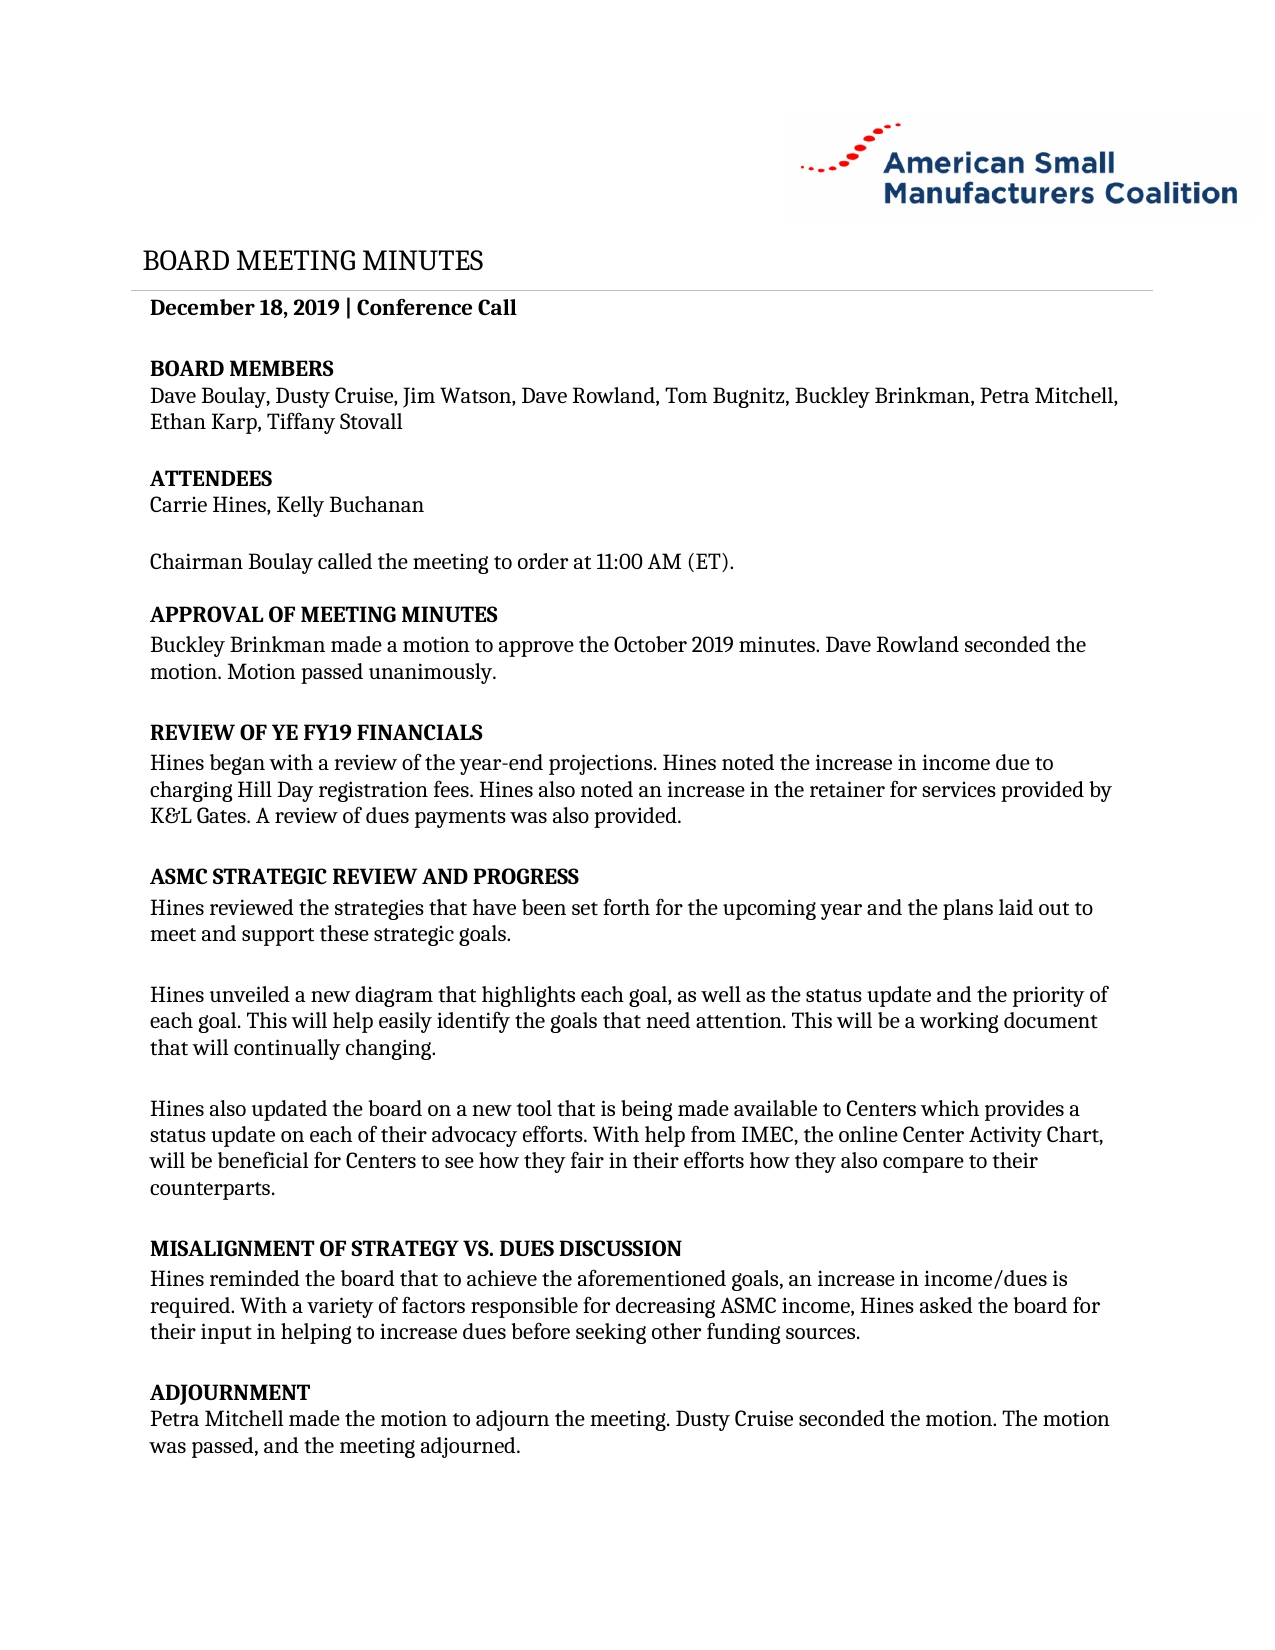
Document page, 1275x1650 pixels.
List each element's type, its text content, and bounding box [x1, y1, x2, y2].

text ASMC STRATEGIC REVIEW AND PROGRESS [150, 864, 1125, 890]
text Hines reminded the board that to achieve the aforementioned goals, an increase in income/dues is required. With a variety of factors responsible for decreasing ASMC income, Hines asked the board for their input in helping to increase dues before seeking other funding sources. [150, 1266, 1125, 1345]
text Chairman Boulay called the meeting to order at 11:00 AM (ET). APPROVAL OF MEETING MINUTES [150, 522, 1125, 628]
text ATTENDEES Carrie Hines, Kelly Buchanan [150, 439, 1125, 518]
text December 18, 2019 | Conference Call [150, 295, 1125, 321]
text ADJOURNMENT Petra Mitchell made the motion to adjourn the meeting. Dusty Cruise seconded the motion. The motion was passed, and the meeting adjourned. [150, 1380, 1125, 1459]
text Hines reviewed the strategies that have been set forth for the upcoming year and the plans laid out to meet and support these strategic goals. [150, 894, 1125, 947]
text Buckley Brinkman made a motion to approve the October 2019 minutes. Dave Rowland seconded the motion. Motion passed unanimously. [150, 632, 1125, 685]
text Hines unveiled a new diagram that highlights each goal, as well as the status update and the priority of each goal. This will help easily identify the goals that need attention. This will be a working document that will continually changing. [150, 982, 1125, 1061]
text BOARD MEMBERS Dave Boulay, Dusty Cruise, Jim Watson, Dave Rowland, Tom Bugnitz, Buckley Brinkman, Petra Mitchell, Ethan Karp, Tiffany Stovall [150, 356, 1125, 435]
text Hines began with a review of the year-end projections. Hines noted the increase in income due to charging Hill Day registration fees. Hines also noted an increase in the retainer for services provided by K&L Gates. A review of dues payments was also provided. [150, 750, 1125, 829]
picture [782, 112, 1258, 219]
table_header Board Meeting MinutES [131, 219, 1153, 290]
text MISALIGNMENT OF STRATEGY VS. DUES DISCUSSION [150, 1236, 1125, 1262]
text Hines also updated the board on a new tool that is being made available to Centers which provides a status update on each of their advocacy efforts. With help from IMEC, the online Center Activity Chart, will be beneficial for Centers to see how they fair in their efforts how they also compare to their counterparts. [150, 1095, 1125, 1201]
text REVIEW OF YE FY19 FINANCIALS [150, 719, 1125, 746]
